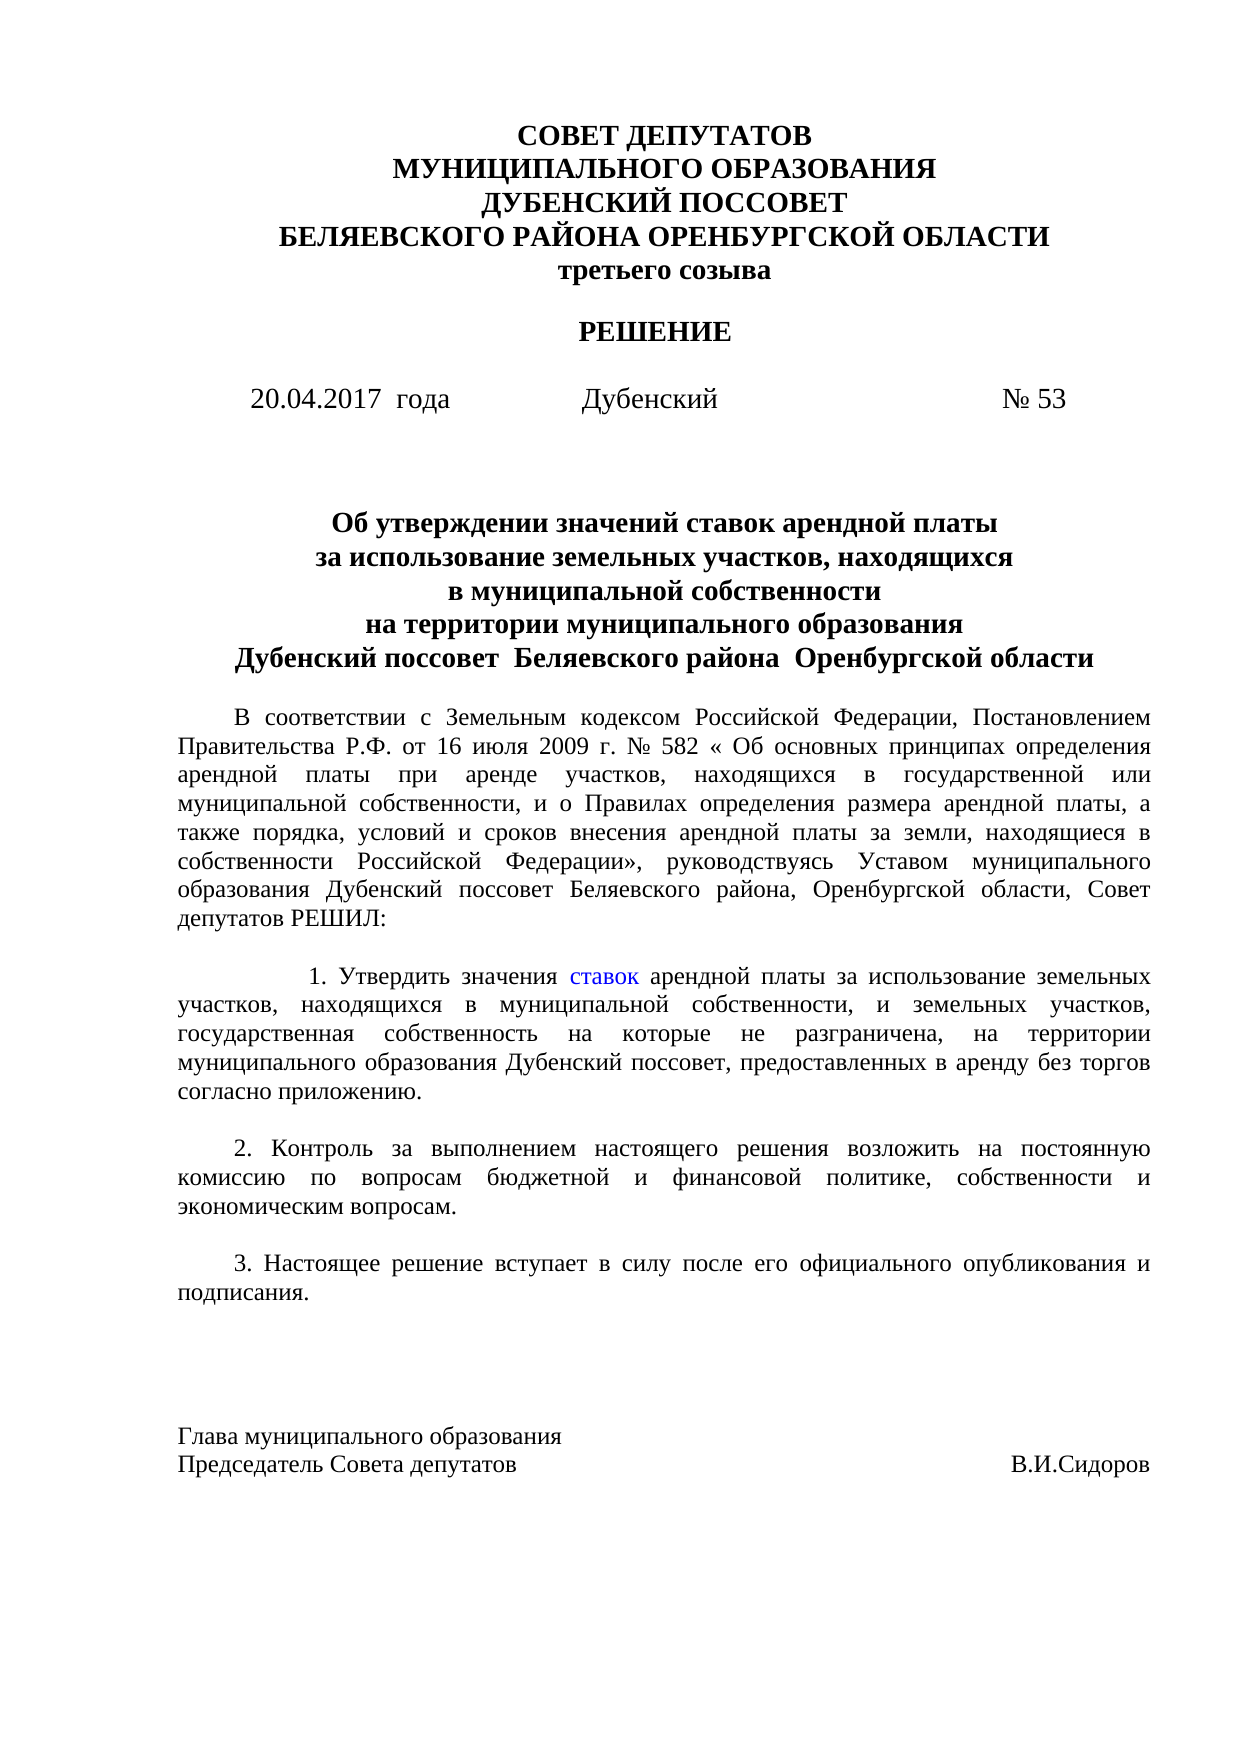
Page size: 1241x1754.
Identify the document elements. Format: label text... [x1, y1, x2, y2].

title на территории муниципального образования [177, 606, 1152, 640]
title Дубенский поссовет Беляевского района Оренбургской области [177, 640, 1152, 673]
text Глава муниципального образования [177, 1421, 1152, 1449]
title за использование земельных участков, находящихся [177, 539, 1152, 573]
text РЕШЕНИЕ [177, 314, 1152, 347]
text 2. Контроль за выполнением настоящего решения возложить на постоянную комиссию по вопросам бюджетной и финансовой политике, собственности и экономическим вопросам. [177, 1133, 1152, 1219]
text 3. Настоящее решение вступает в силу после его официального опубликования и подписания. [177, 1248, 1152, 1306]
text В соответствии с Земельным кодексом Российской Федерации, Постановлением Правительства Р.Ф. от 16 июля 2009 г. № 582 « Об основных принципах определения арендной платы при аренде участков, находящихся в государственной или муниципальной собственности, и о Правилах определения размера арендной платы, а также порядка, условий и сроков внесения арендной платы за земли, находящиеся в собственности Российской Федерации», руководствуясь Уставом муниципального образования Дубенский поссовет Беляевского района, Оренбургской области, Совет депутатов РЕШИЛ: [177, 702, 1152, 932]
text Председатель Совета депутатов В.И.Сидоров [177, 1449, 1152, 1478]
text 1. Утвердить значения ставок арендной платы за использование земельных участков, находящихся в муниципальной собственности, и земельных участков, государственная собственность на которые не разграничена, на территории муниципального образования Дубенский поссовет, предоставленных в аренду без торгов согласно приложению. [177, 961, 1152, 1104]
title в муниципальной собственности [177, 573, 1152, 606]
text ДУБЕНСКИЙ ПОССОВЕТ [177, 185, 1152, 219]
title Об утверждении значений ставок арендной платы [177, 506, 1152, 539]
text СОВЕТ ДЕПУТАТОВ [177, 118, 1152, 152]
text 20.04.2017 года Дубенский № 53 [177, 381, 1152, 414]
text третьего созыва [177, 252, 1152, 286]
text МУНИЦИПАЛЬНОГО ОБРАЗОВАНИЯ [177, 152, 1152, 185]
text БЕЛЯЕВСКОГО РАЙОНА ОРЕНБУРГСКОЙ ОБЛАСТИ [177, 219, 1152, 252]
